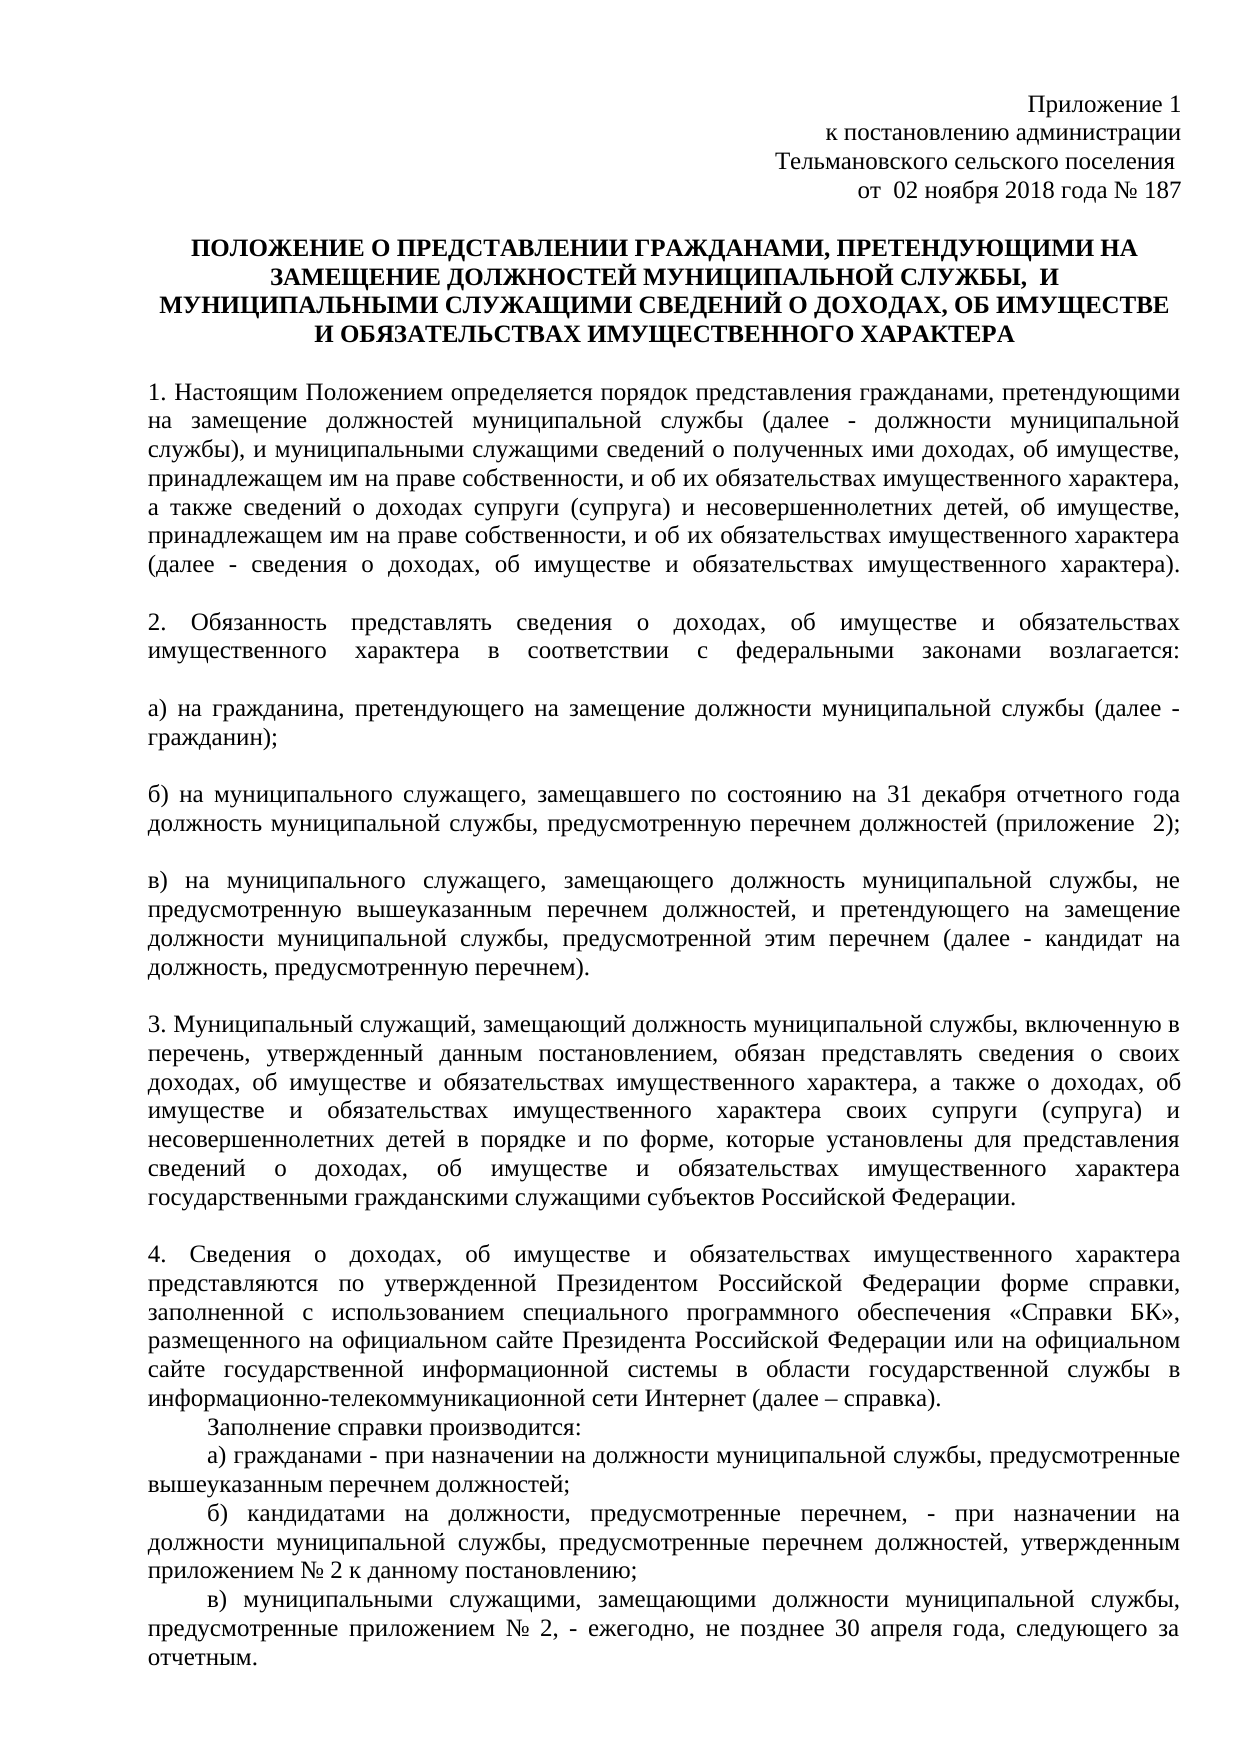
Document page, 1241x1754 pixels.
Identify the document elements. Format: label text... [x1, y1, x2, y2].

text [148, 1584, 1181, 1671]
text а) гражданами - при назначении на должности муниципальной службы, предусмотренные вышеуказанным перечнем должностей; [148, 1441, 1181, 1498]
text ПОЛОЖЕНИЕ О ПРЕДСТАВЛЕНИИ ГРАЖДАНАМИ, ПРЕТЕНДУЮЩИМИ НА ЗАМЕЩЕНИЕ ДОЛЖНОСТЕЙ МУНИЦИПАЛЬНОЙ СЛУЖБЫ, И МУНИЦИПАЛЬНЫМИ СЛУЖАЩИМИ СВЕДЕНИЙ О ДОХОДАХ, ОБ ИМУЩЕСТВЕ И ОБЯЗАТЕЛЬСТВАХ ИМУЩЕСТВЕННОГО ХАРАКТЕРА [148, 233, 1181, 348]
text 4. Сведения о доходах, об имуществе и обязательствах имущественного характера представляются по утвержденной Президентом Российской Федерации форме справки, заполненной с использованием специального программного обеспечения «Справки БК», размещенного на официальном сайте Президента Российской Федерации или на официальном сайте государственной информационной системы в области государственной службы в информационно-телекоммуникационной сети Интернет (далее – справка). [148, 1211, 1181, 1412]
text Заполнение справки производится: [148, 1412, 1181, 1441]
text 1. Настоящим Положением определяется порядок представления гражданами, претендующими на замещение должностей муниципальной службы (далее - должности муниципальной службы), и муниципальными служащими сведений о полученных ими доходах, об имуществе, принадлежащем им на праве собственности, и об их обязательствах имущественного характера, а также сведений о доходах супруги (супруга) и несовершеннолетних детей, об имуществе, принадлежащем им на праве собственности, и об их обязательствах имущественного характера (далее - сведения о доходах, об имуществе и обязательствах имущественного характера). 2. Обязанность представлять сведения о доходах, об имуществе и обязательствах имущественного характера в соответствии с федеральными законами возлагается: а) на гражданина, претендующего на замещение должности муниципальной службы (далее - гражданин); б) на муниципального служащего, замещавшего по состоянию на 31 декабря отчетного года должность муниципальной службы, предусмотренную перечнем должностей (приложение 2); в) на муниципального служащего, замещающего должность муниципальной службы, не предусмотренную вышеуказанным перечнем должностей, и претендующего на замещение должности муниципальной службы, предусмотренной этим перечнем (далее - кандидат на должность, предусмотренную перечнем). [148, 348, 1181, 980]
text Приложение 1 к постановлению администрации Тельмановского сельского поселения от 02 ноября 2018 года № 187 [148, 89, 1181, 204]
text 3. Муниципальный служащий, замещающий должность муниципальной службы, включенную в перечень, утвержденный данным постановлением, обязан представлять сведения о своих доходах, об имуществе и обязательствах имущественного характера, а также о доходах, об имуществе и обязательствах имущественного характера своих супруги (супруга) и несовершеннолетних детей в порядке и по форме, которые установлены для представления сведений о доходах, об имуществе и обязательствах имущественного характера государственными гражданскими служащими субъектов Российской Федерации. [148, 980, 1181, 1211]
text б) кандидатами на должности, предусмотренные перечнем, - при назначении на должности муниципальной службы, предусмотренные перечнем должностей, утвержденным приложением № 2 к данному постановлению; [148, 1498, 1181, 1584]
